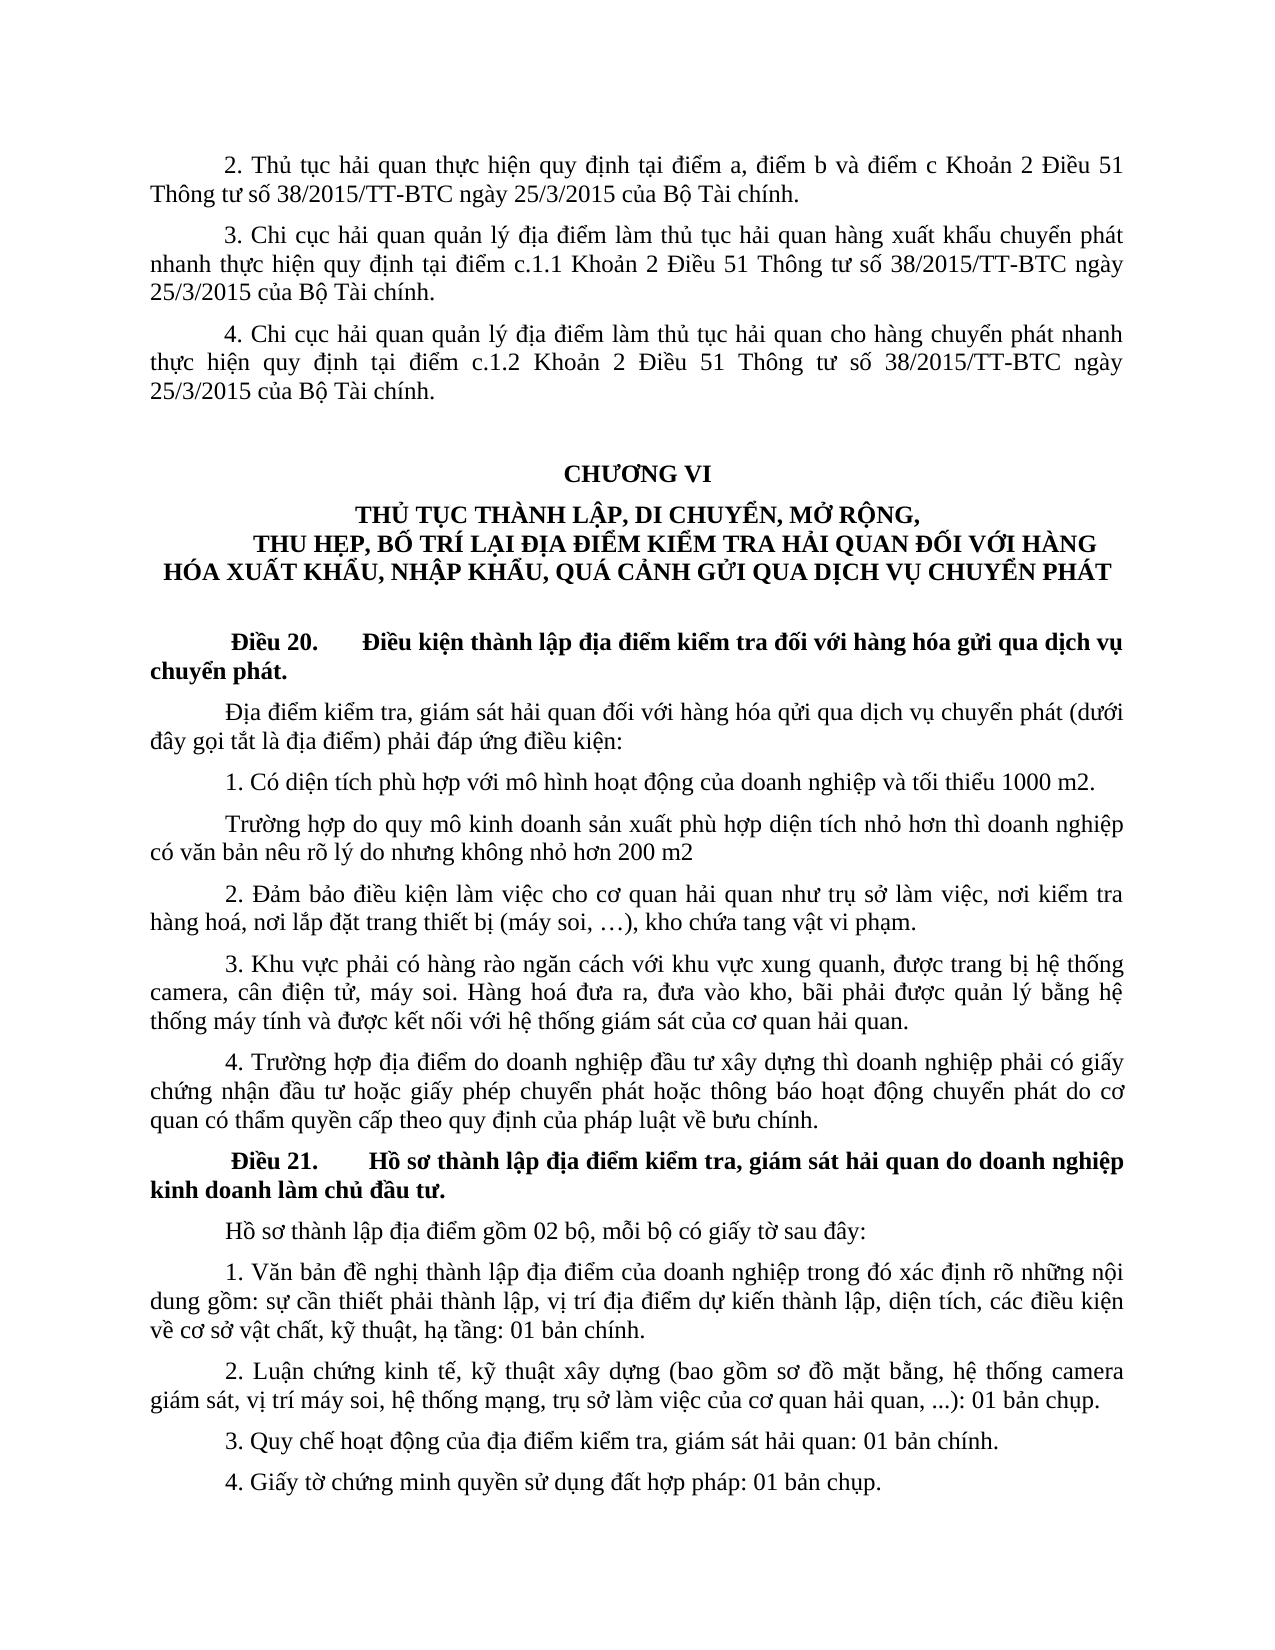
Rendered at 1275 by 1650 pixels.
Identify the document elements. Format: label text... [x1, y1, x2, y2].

text 2. Thủ tục hải quan thực hiện quy định tại điểm a, điểm b và điểm c Khoản 2 Điều 51 Thông tư số 38/2015/TT-BTC ngày 25/3/2015 của Bộ Tài chính. [150, 150, 1125, 207]
text THU HẸP, BỐ TRÍ LẠI ĐỊA ĐIỂM KIỂM TRA HẢI QUAN ĐỐI VỚI HÀNG HÓA XUẤT KHẨU, NHẬP KHẨU, QUÁ CẢNH GỬI QUA DỊCH VỤ CHUYỂN PHÁT [150, 529, 1125, 586]
text Địa điểm kiểm tra, giám sát hải quan đối với hàng hóa qửi qua dịch vụ chuyển phát (dưới đây gọi tắt là địa điểm) phải đáp ứng điều kiện: [150, 697, 1125, 755]
text 3. Quy chế hoạt động của địa điểm kiểm tra, giám sát hải quan: 01 bản chính. [150, 1426, 1125, 1455]
text 3. Chi cục hải quan quản lý địa điểm làm thủ tục hải quan hàng xuất khẩu chuyển phát nhanh thực hiện quy định tại điểm c.1.1 Khoản 2 Điều 51 Thông tư số 38/2015/TT-BTC ngày 25/3/2015 của Bộ Tài chính. [150, 220, 1125, 306]
text 2. Luận chứng kinh tế, kỹ thuật xây dựng (bao gồm sơ đồ mặt bằng, hệ thống camera giám sát, vị trí máy soi, hệ thống mạng, trụ sở làm việc của cơ quan hải quan, ...): 01 bản chụp. [150, 1356, 1125, 1414]
text 1. Văn bản đề nghị thành lập địa điểm của doanh nghiệp trong đó xác định rõ những nội dung gồm: sự cần thiết phải thành lập, vị trí địa điểm dự kiến thành lập, diện tích, các điều kiện về cơ sở vật chất, kỹ thuật, hạ tầng: 01 bản chính. [150, 1257, 1125, 1344]
text 4. Giấy tờ chứng minh quyền sử dụng đất hợp pháp: 01 bản chụp. [150, 1467, 1125, 1496]
text 1. Có diện tích phù hợp với mô hình hoạt động của doanh nghiệp và tối thiểu 1000 m2. [150, 767, 1125, 796]
text Điều 20. Điều kiện thành lập địa điểm kiểm tra đối với hàng hóa gửi qua dịch vụ chuyển phát. [150, 627, 1125, 685]
text 2. Đảm bảo điều kiện làm việc cho cơ quan hải quan như trụ sở làm việc, nơi kiểm tra hàng hoá, nơi lắp đặt trang thiết bị (máy soi, …), kho chứa tang vật vi phạm. [150, 879, 1125, 936]
text Điều 21. Hồ sơ thành lập địa điểm kiểm tra, giám sát hải quan do doanh nghiệp kinh doanh làm chủ đầu tư. [150, 1146, 1125, 1204]
text THỦ TỤC THÀNH LẬP, DI CHUYỂN, MỞ RỘNG, [150, 500, 1125, 529]
text 3. Khu vực phải có hàng rào ngăn cách với khu vực xung quanh, được trang bị hệ thống camera, cân điện tử, máy soi. Hàng hoá đưa ra, đưa vào kho, bãi phải được quản lý bằng hệ thống máy tính và được kết nối với hệ thống giám sát của cơ quan hải quan. [150, 949, 1125, 1035]
text 4. Chi cục hải quan quản lý địa điểm làm thủ tục hải quan cho hàng chuyển phát nhanh thực hiện quy định tại điểm c.1.2 Khoản 2 Điều 51 Thông tư số 38/2015/TT-BTC ngày 25/3/2015 của Bộ Tài chính. [150, 319, 1125, 405]
text 4. Trường hợp địa điểm do doanh nghiệp đầu tư xây dựng thì doanh nghiệp phải có giấy chứng nhận đầu tư hoặc giấy phép chuyển phát hoặc thông báo hoạt động chuyển phát do cơ quan có thẩm quyền cấp theo quy định của pháp luật về bưu chính. [150, 1047, 1125, 1134]
text CHƯƠNG VI [150, 459, 1125, 487]
text Trường hợp do quy mô kinh doanh sản xuất phù hợp diện tích nhỏ hơn thì doanh nghiệp có văn bản nêu rõ lý do nhưng không nhỏ hơn 200 m2 [150, 809, 1125, 866]
text Hồ sơ thành lập địa điểm gồm 02 bộ, mỗi bộ có giấy tờ sau đây: [150, 1216, 1125, 1245]
